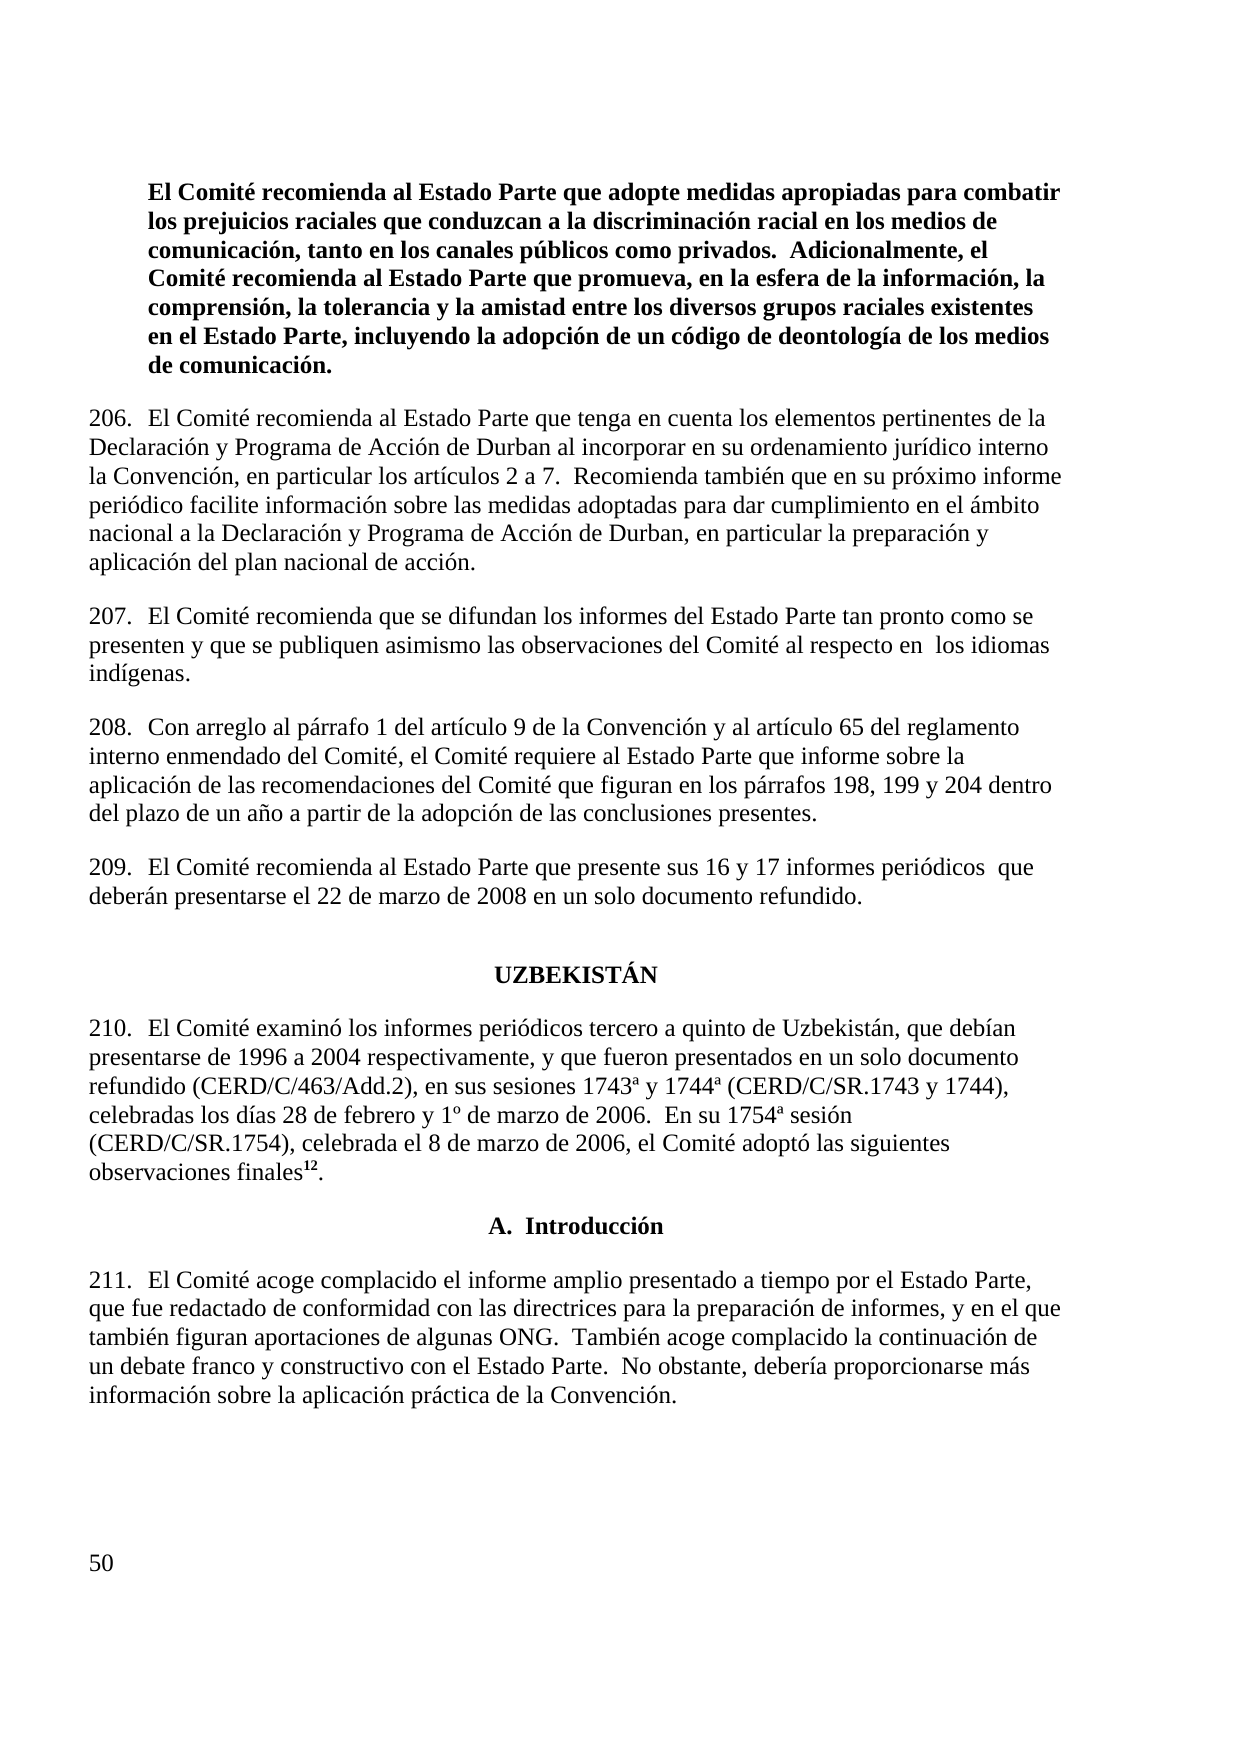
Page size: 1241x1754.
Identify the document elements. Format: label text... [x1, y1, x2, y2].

text El Comité recomienda al Estado Parte que adopte medidas apropiadas para combatir los prejuicios raciales que conduzcan a la discriminación racial en los medios de comunicación, tanto en los canales públicos como privados. Adicionalmente, el Comité recomienda al Estado Parte que promueva, en la esfera de la información, la comprensión, la tolerancia y la amistad entre los diversos grupos raciales existentes en el Estado Parte, incluyendo la adopción de un código de deontología de los medios de comunicación. [148, 177, 1064, 378]
text 209. El Comité recomienda al Estado Parte que presente sus 16 y 17 informes periódicos que deberán presentarse el 22 de marzo de 2008 en un solo documento refundido. [89, 852, 1063, 910]
text 211. El Comité acoge complacido el informe amplio presentado a tiempo por el Estado Parte, que fue redactado de conformidad con las directrices para la preparación de informes, y en el que también figuran aportaciones de algunas ONG. También acoge complacido la continuación de un debate franco y constructivo con el Estado Parte. No obstante, debería proporcionarse más información sobre la aplicación práctica de la Convención. [89, 1265, 1063, 1408]
text 207. El Comité recomienda que se difundan los informes del Estado Parte tan pronto como se presenten y que se publiquen asimismo las observaciones del Comité al respecto en los idiomas indígenas. [89, 601, 1063, 687]
text UZBEKISTÁN [89, 960, 1063, 988]
text 210. El Comité examinó los informes periódicos tercero a quinto de Uzbekistán, que debían presentarse de 1996 a 2004 respectivamente, y que fueron presentados en un solo documento refundido (CERD/C/463/Add.2), en sus sesiones 1743ª y 1744ª (CERD/C/SR.1743 y 1744), celebradas los días 28 de febrero y 1º de marzo de 2006. En su 1754ª sesión (CERD/C/SR.1754), celebrada el 8 de marzo de 2006, el Comité adoptó las siguientes observaciones finales. [89, 1013, 1063, 1186]
text 206. El Comité recomienda al Estado Parte que tenga en cuenta los elementos pertinentes de la Declaración y Programa de Acción de Durban al incorporar en su ordenamiento jurídico interno la Convención, en particular los artículos 2 a 7. Recomienda también que en su próximo informe periódico facilite información sobre las medidas adoptadas para dar cumplimiento en el ámbito nacional a la Declaración y Programa de Acción de Durban, en particular la preparación y aplicación del plan nacional de acción. [89, 403, 1063, 576]
text 208. Con arreglo al párrafo 1 del artículo 9 de la Convención y al artículo 65 del reglamento interno enmendado del Comité, el Comité requiere al Estado Parte que informe sobre la aplicación de las recomendaciones del Comité que figuran en los párrafos 198, 199 y 204 dentro del plazo de un año a partir de la adopción de las conclusiones presentes. [89, 712, 1063, 827]
text A. Introducción [89, 1211, 1063, 1240]
